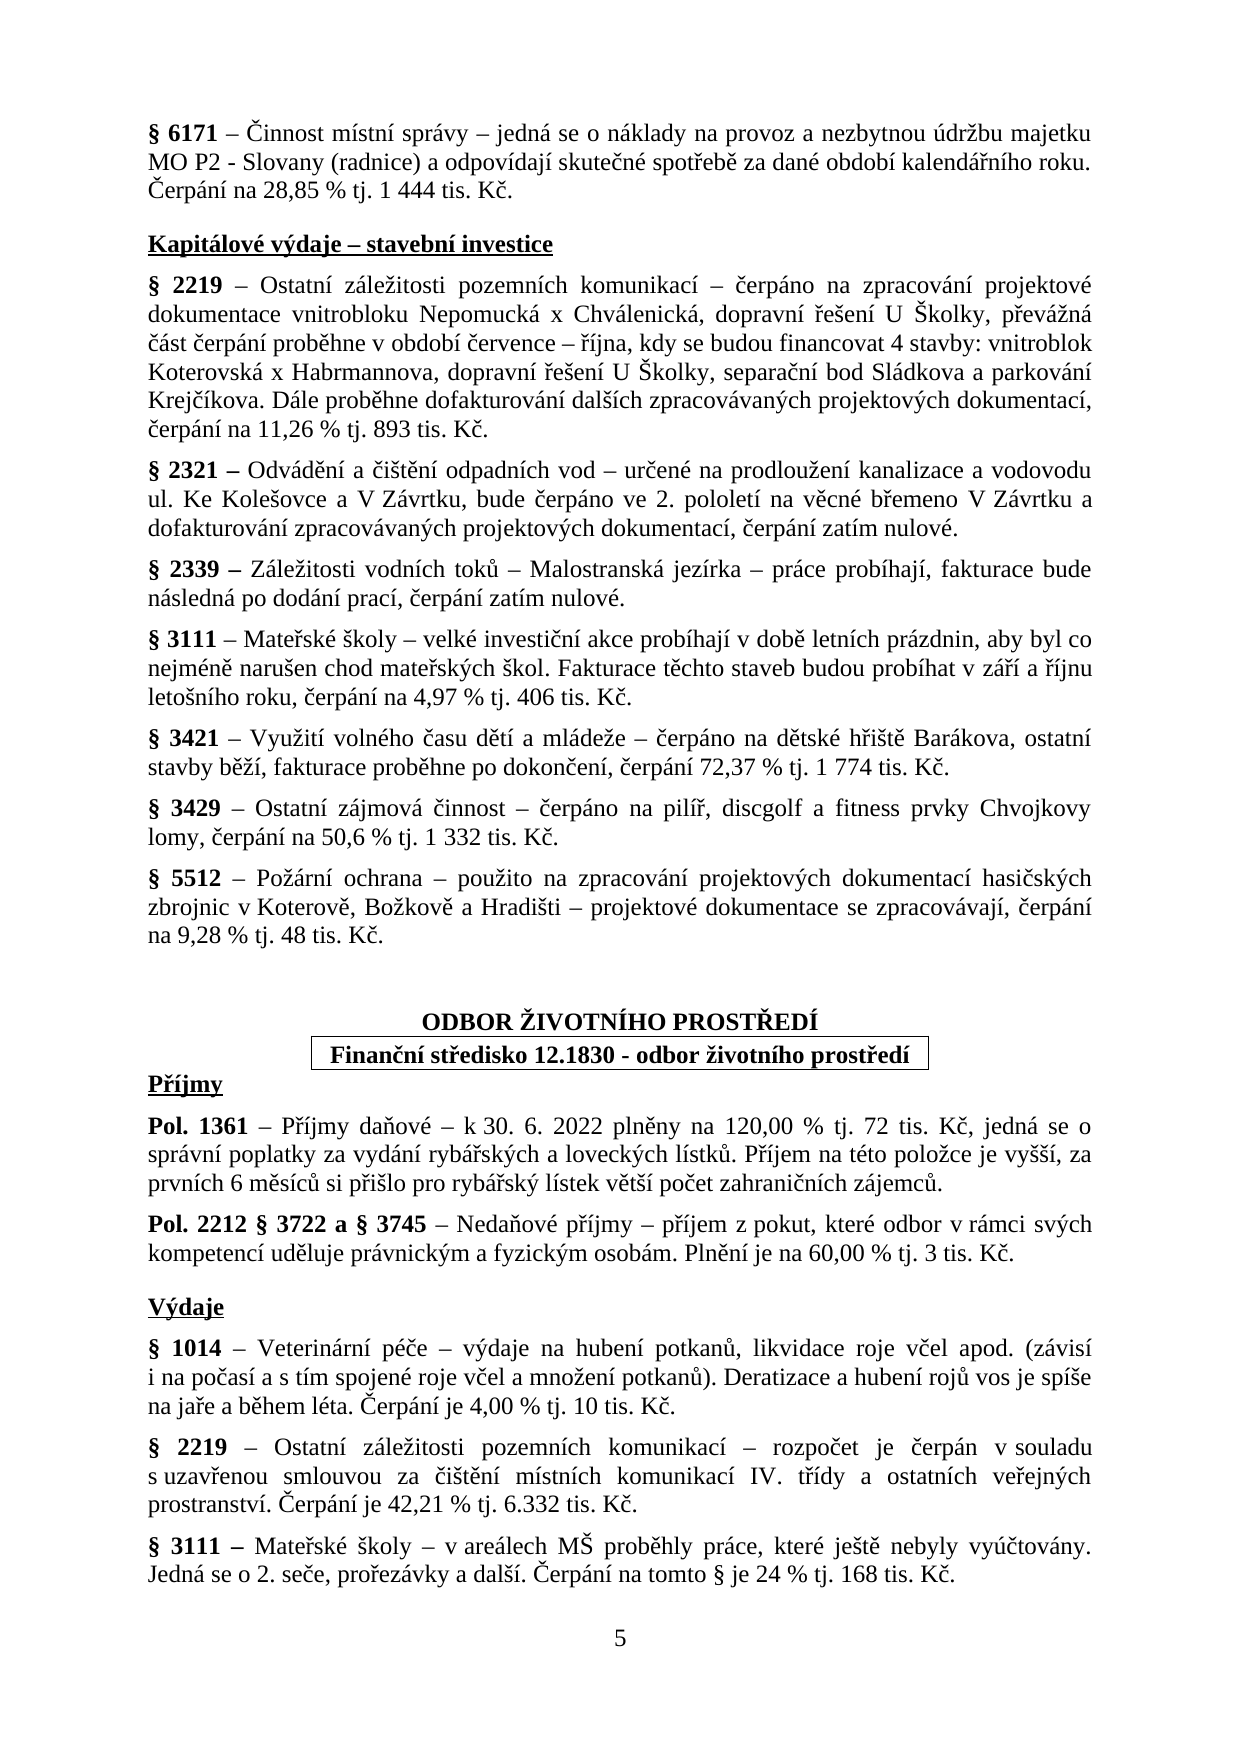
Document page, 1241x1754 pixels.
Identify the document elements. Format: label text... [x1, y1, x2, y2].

table_header Finanční středisko 12.1830 - odbor životního prostředí [312, 1037, 928, 1068]
text Příjmy [148, 1069, 1092, 1098]
text § 2339 – Záležitosti vodních toků – Malostranská jezírka – práce probíhají, fakturace bude následná po dodání prací, čerpání zatím nulové. [148, 554, 1092, 612]
text § 2219 – Ostatní záležitosti pozemních komunikací – rozpočet je čerpán v souladu s uzavřenou smlouvou za čištění místních komunikací IV. třídy a ostatních veřejných prostranství. Čerpání je 42,21 % tj. 6.332 tis. Kč. [148, 1432, 1092, 1518]
text Výdaje [148, 1292, 1092, 1321]
text § 2219 – Ostatní záležitosti pozemních komunikací – čerpáno na zpracování projektové dokumentace vnitrobloku Nepomucká x Chválenická, dopravní řešení U Školky, převážná část čerpání proběhne v období července – října, kdy se budou financovat 4 stavby: vnitroblok Koterovská x Habrmannova, dopravní řešení U Školky, separační bod Sládkova a parkování Krejčíkova. Dále proběhne dofakturování dalších zpracovávaných projektových dokumentací, čerpání na 11,26 % tj. 893 tis. Kč. [148, 271, 1092, 443]
text § 3111 – Mateřské školy – v areálech MŠ proběhly práce, které ještě nebyly vyúčtovány. Jedná se o 2. seče, prořezávky a další. Čerpání na tomto § je 24 % tj. 168 tis. Kč. [148, 1531, 1092, 1588]
text § 6171 – Činnost místní správy – jedná se o náklady na provoz a nezbytnou údržbu majetku MO P2 - Slovany (radnice) a odpovídají skutečné spotřebě za dané období kalendářního roku. Čerpání na 28,85 % tj. 1 444 tis. Kč. [148, 118, 1092, 204]
text Kapitálové výdaje – stavební investice [148, 229, 1092, 258]
text § 3421 – Využití volného času dětí a mládeže – čerpáno na dětské hřiště Barákova, ostatní stavby běží, fakturace proběhne po dokončení, čerpání 72,37 % tj. 1 774 tis. Kč. [148, 723, 1092, 781]
text § 2321 – Odvádění a čištění odpadních vod – určené na prodloužení kanalizace a vodovodu ul. Ke Kolešovce a V Závrtku, bude čerpáno ve 2. pololetí na věcné břemeno V Závrtku a dofakturování zpracovávaných projektových dokumentací, čerpání zatím nulové. [148, 456, 1092, 542]
text Pol. 2212 § 3722 a § 3745 – Nedaňové příjmy – příjem z pokut, které odbor v rámci svých kompetencí uděluje právnickým a fyzickým osobám. Plnění je na 60,00 % tj. 3 tis. Kč. [148, 1209, 1092, 1267]
text § 3111 – Mateřské školy – velké investiční akce probíhají v době letních prázdnin, aby byl co nejméně narušen chod mateřských škol. Fakturace těchto staveb budou probíhat v září a říjnu letošního roku, čerpání na 4,97 % tj. 406 tis. Kč. [148, 624, 1092, 711]
text Pol. 1361 – Příjmy daňové – k 30. 6. 2022 plněny na 120,00 % tj. 72 tis. Kč, jedná se o správní poplatky za vydání rybářských a loveckých lístků. Příjem na této položce je vyšší, za prvních 6 měsíců si přišlo pro rybářský lístek větší počet zahraničních zájemců. [148, 1111, 1092, 1197]
text § 1014 – Veterinární péče – výdaje na hubení potkanů, likvidace roje včel apod. (závisí i na počasí a s tím spojené roje včel a množení potkanů). Deratizace a hubení rojů vos je spíše na jaře a během léta. Čerpání je 4,00 % tj. 10 tis. Kč. [148, 1333, 1092, 1419]
text § 3429 – Ostatní zájmová činnost – čerpáno na pilíř, discgolf a fitness prvky Chvojkovy lomy, čerpání na 50,6 % tj. 1 332 tis. Kč. [148, 793, 1092, 851]
text § 5512 – Požární ochrana – použito na zpracování projektových dokumentací hasičských zbrojnic v Koterově, Božkově a Hradišti – projektové dokumentace se zpracovávají, čerpání na 9,28 % tj. 48 tis. Kč. [148, 863, 1092, 949]
text ODBOR ŽIVOTNÍHO PROSTŘEDÍ [148, 1007, 1092, 1036]
